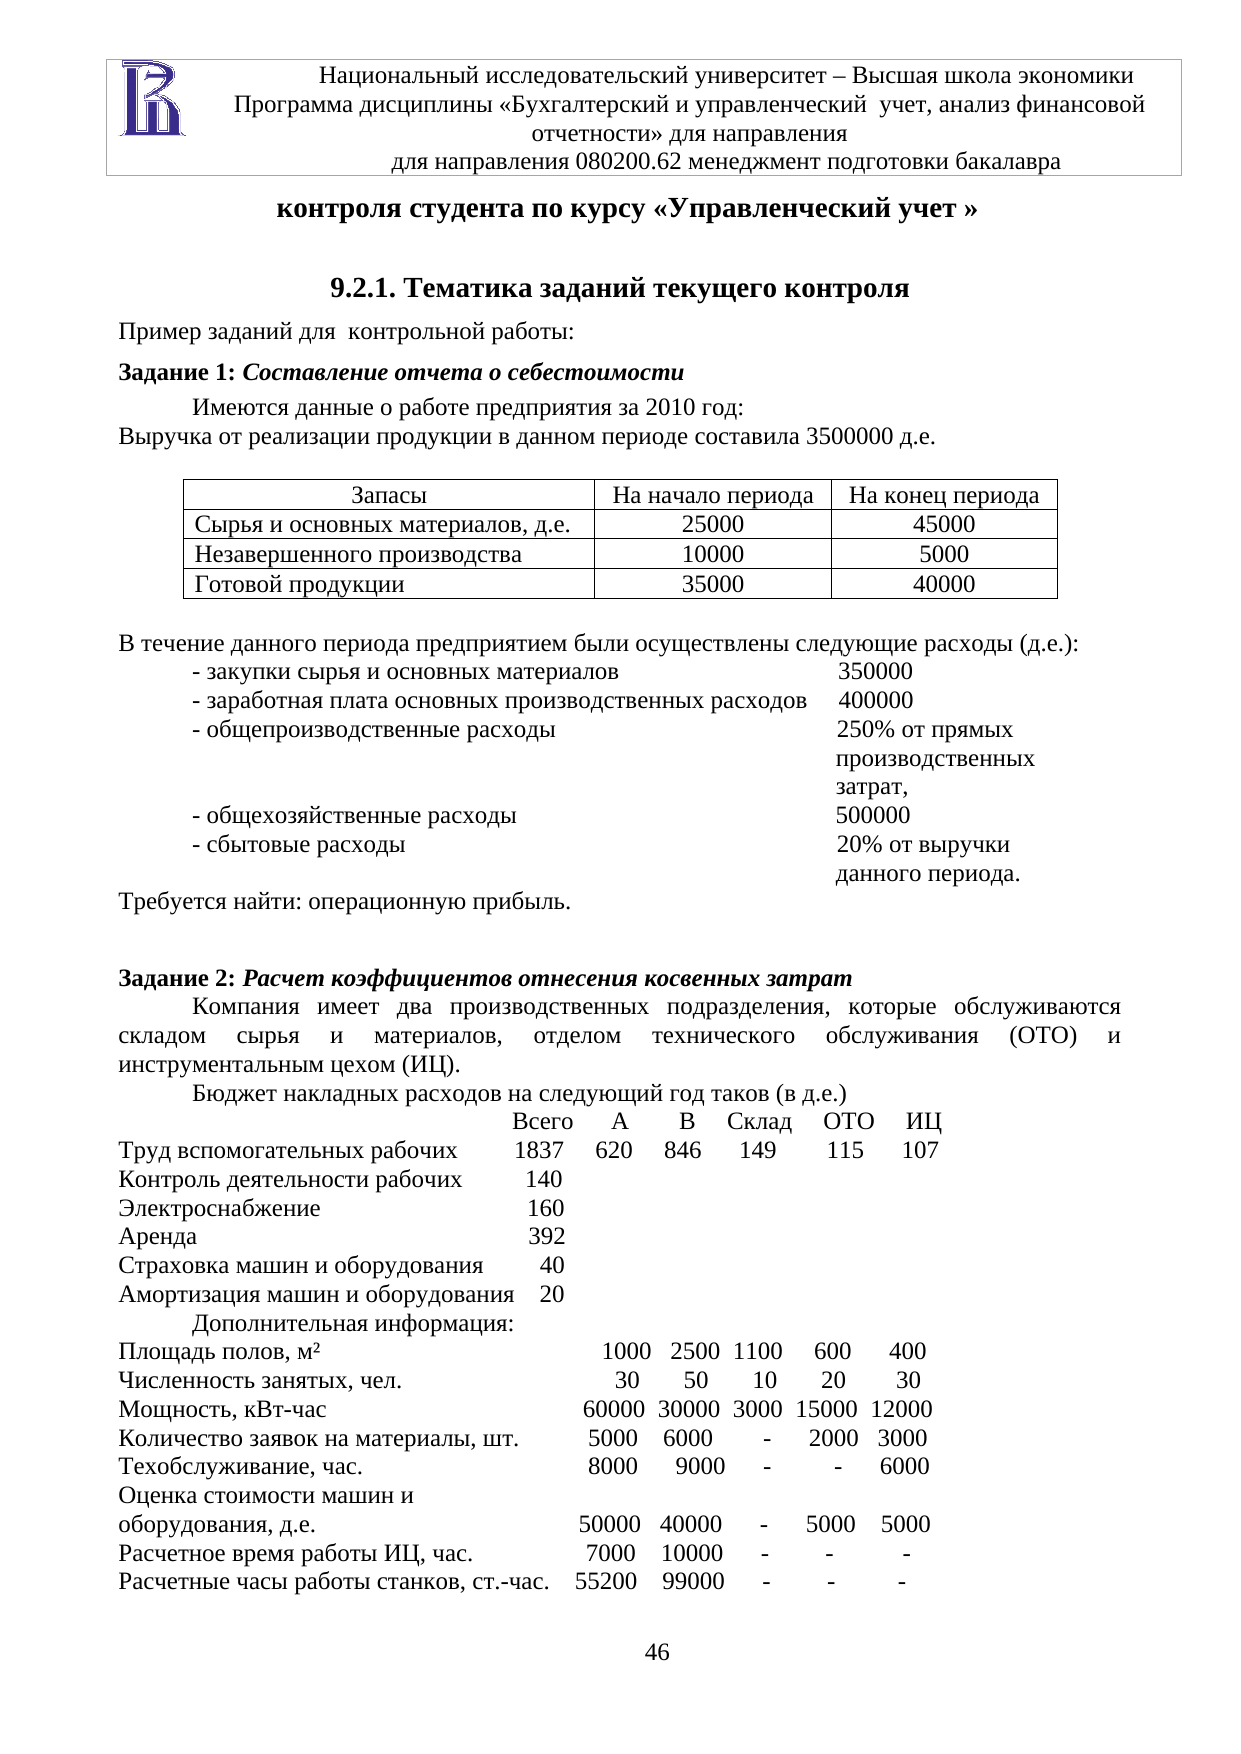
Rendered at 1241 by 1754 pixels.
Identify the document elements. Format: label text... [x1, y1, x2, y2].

text - общехозяйственные расходы 500000 [118, 800, 1122, 829]
text Контроль деятельности рабочих 140 [118, 1164, 1122, 1193]
text Техобслуживание, час. 8000 9000 - - 6000 [118, 1451, 1122, 1480]
table_cell Незавершенного производства [184, 539, 594, 568]
text Имеются данные о работе предприятия за 2010 год: [118, 392, 1122, 421]
table_cell 10000 [595, 539, 831, 568]
text 9.2.1. Тематика заданий текущего контроля [118, 270, 1122, 304]
picture [118, 60, 187, 136]
table_header На конец периода [832, 480, 1057, 508]
text Задание 2: Расчет коэффициентов отнесения косвенных затрат [118, 963, 1122, 991]
text Аренда 392 [118, 1221, 1122, 1250]
text Численность занятых, чел. 30 50 10 20 30 [118, 1365, 1122, 1394]
table_cell 40000 [832, 569, 1057, 598]
table_cell 45000 [832, 510, 1057, 538]
text Компания имеет два производственных подразделения, которые обслуживаются складом сырья и материалов, отделом технического обслуживания (ОТО) и инструментальным цехом (ИЦ). [118, 991, 1122, 1078]
text Мощность, кВт-час 60000 30000 3000 15000 12000 [118, 1394, 1122, 1423]
text Количество заявок на материалы, шт. 5000 6000 - 2000 3000 [118, 1423, 1122, 1451]
text - закупки сырья и основных материалов 350000 [118, 656, 1122, 685]
table_cell Сырья и основных материалов, д.е. [184, 510, 594, 538]
text Всего А В Склад ОТО ИЦ [118, 1106, 1122, 1135]
table_cell 35000 [595, 569, 831, 598]
table_cell 25000 [595, 510, 831, 538]
text Расчетное время работы ИЦ, час. 7000 10000 - - - [118, 1538, 1122, 1566]
text Электроснабжение 160 [118, 1193, 1122, 1221]
text Требуется найти: операционную прибыль. [118, 886, 1122, 915]
text Оценка стоимости машин и [118, 1480, 1122, 1509]
table_header Запасы [184, 480, 594, 508]
text Амортизация машин и оборудования 20 [118, 1279, 1122, 1308]
text - заработная плата основных производственных расходов 400000 [118, 685, 1122, 714]
table_cell 5000 [832, 539, 1057, 568]
text оборудования, д.е. 50000 40000 - 5000 5000 [118, 1509, 1122, 1538]
table_header На начало периода [595, 480, 831, 508]
text Дополнительная информация: [118, 1308, 1122, 1336]
text - сбытовые расходы 20% от выручки [118, 829, 1122, 858]
text Бюджет накладных расходов на следующий год таков (в д.е.) [118, 1078, 1122, 1106]
text Задание 1: Составление отчета о себестоимости [118, 357, 1122, 386]
text производственных [118, 743, 1122, 771]
text контроля студента по курсу «Управленческий учет » [118, 191, 1122, 224]
text Труд вспомогательных рабочих 1837 620 846 149 115 107 [118, 1135, 1122, 1164]
text затрат, [118, 771, 1122, 800]
text Площадь полов, м² 1000 2500 1100 600 400 [118, 1336, 1122, 1365]
text Страховка машин и оборудования 40 [118, 1250, 1122, 1279]
text Пример заданий для контрольной работы: [118, 316, 1122, 345]
text Выручка от реализации продукции в данном периоде составила 3500000 д.е. [118, 421, 1122, 450]
text данного периода. [118, 858, 1122, 886]
table_cell Готовой продукции [184, 569, 594, 598]
text В течение данного периода предприятием были осуществлены следующие расходы (д.е.): [118, 628, 1122, 656]
text Расчетные часы работы станков, ст.-час. 55200 99000 - - - [118, 1566, 1122, 1595]
text - общепроизводственные расходы 250% от прямых [118, 714, 1122, 743]
